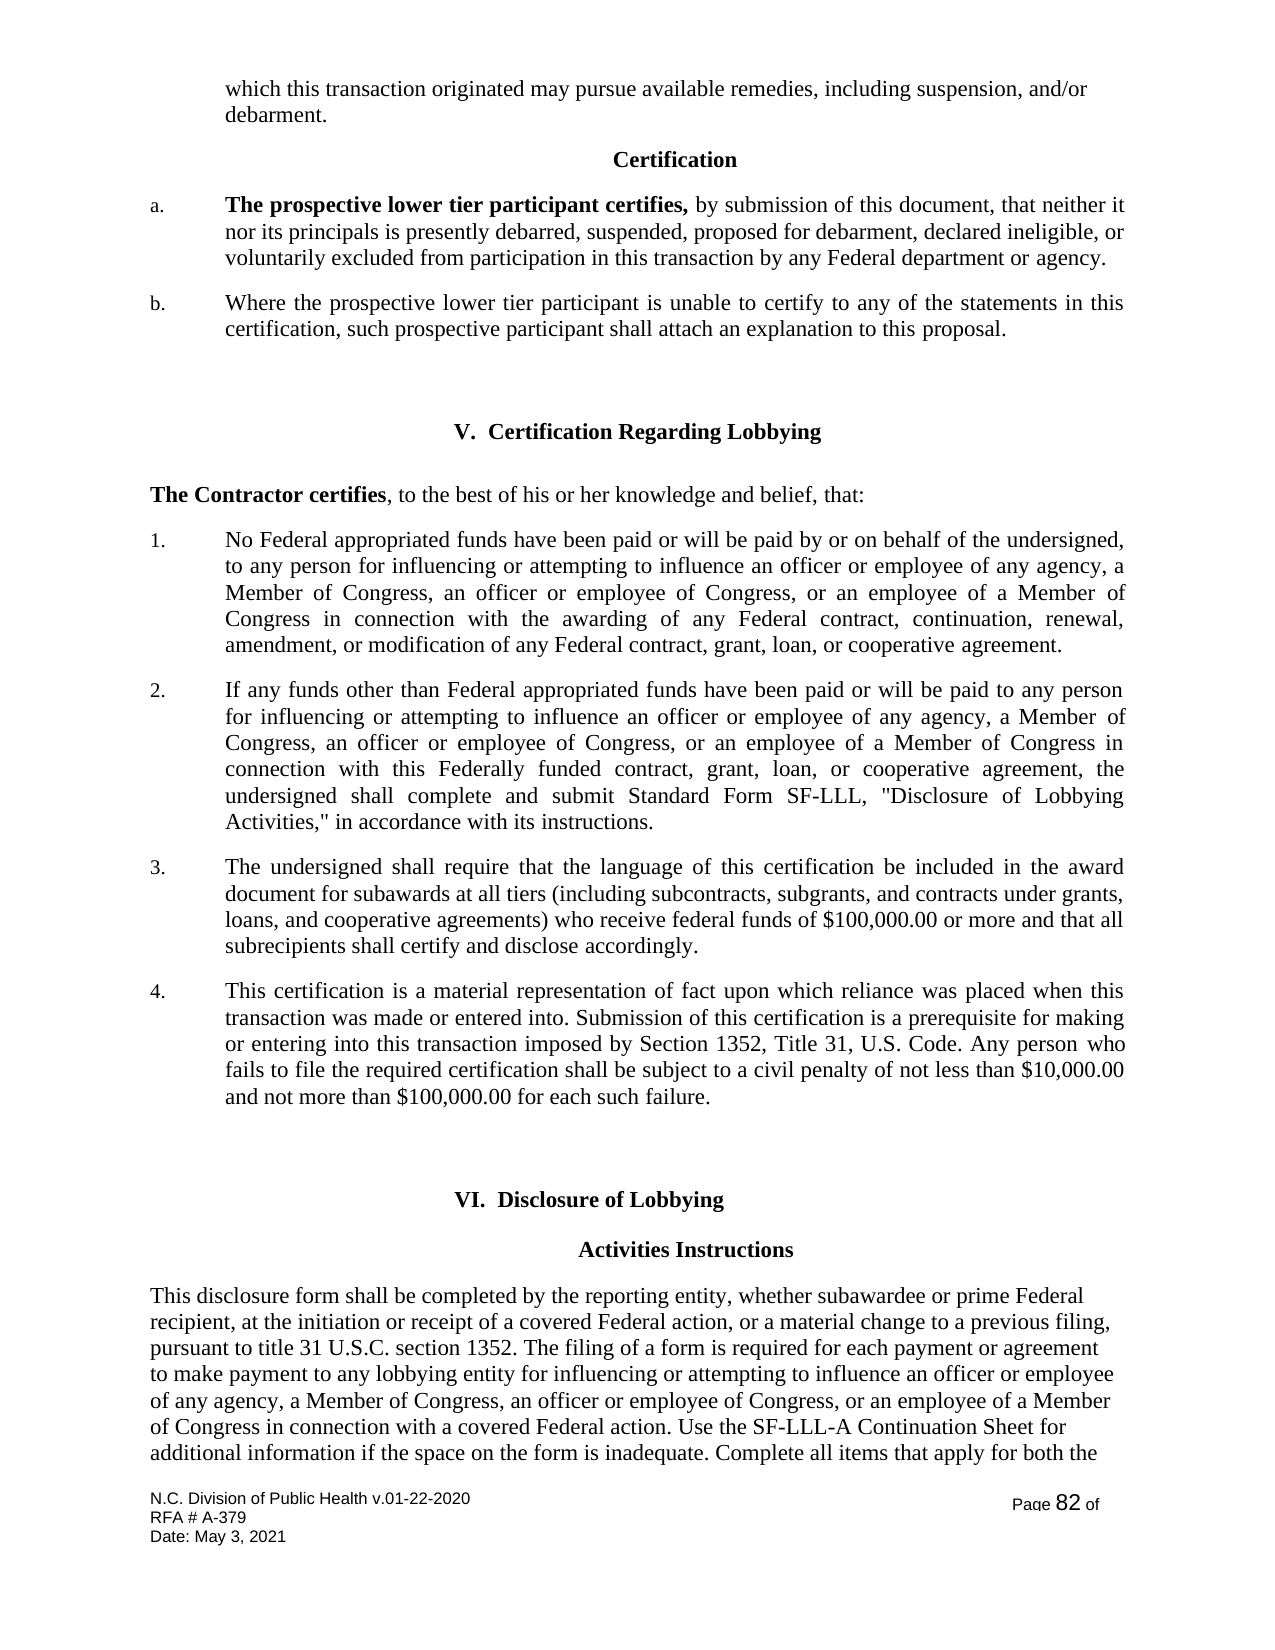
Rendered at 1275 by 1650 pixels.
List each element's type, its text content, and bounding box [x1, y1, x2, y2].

list Certification Regarding Lobbying The Contractor certifies, to the best of his or her knowledge and belief, that: [150, 382, 865, 507]
list If any funds other than Federal appropriated funds have been paid or will be paid to any person for influencing or attempting to influence an officer or employee of any agency, a Member of Congress, an officer or employee of Congress, or an employee of a Member of Congress in connection with this Federally funded contract, grant, loan, or cooperative agreement, the undersigned shall complete and submit Standard Form SF-LLL, "Disclosure of Lobbying Activities," in accordance with its instructions. [150, 676, 1126, 834]
list Where the prospective lower tier participant is unable to certify to any of the statements in this certification, such prospective participant shall attach an explanation to this proposal. [150, 289, 1126, 342]
text recipient, at the initiation or receipt of a covered Federal action, or a material change to a previous filing, pursuant to title 31 U.S.C. section 1352. The filing of a form is required for each payment or agreement to make payment to any lobbying entity for influencing or attempting to influence an officer or employee of any agency, a Member of Congress, an officer or employee of Congress, or an employee of a Member of Congress in connection with a covered Federal action. Use the SF-LLL-A Continuation Sheet for additional information if the space on the form is inadequate. Complete all items that apply for both the [150, 1308, 1117, 1466]
list This certification is a material representation of fact upon which reliance was placed when this transaction was made or entered into. Submission of this certification is a prerequisite for making or entering into this transaction imposed by Section 1352, Title 31, U.S. Code. Any person who fails to file the required certification shall be subject to a civil penalty of not less than $10,000.00 and not more than $100,000.00 for each such failure. [150, 977, 1126, 1109]
list The prospective lower tier participant certifies, by submission of this document, that neither it nor its principals is presently debarred, suspended, proposed for debarment, declared ineligible, or voluntarily excluded from participation in this transaction by any Federal department or agency. [150, 191, 1125, 270]
list The undersigned shall require that the language of this certification be included in the award document for subawards at all tiers (including subcontracts, subgrants, and contracts under grants, loans, and cooperative agreements) who receive federal funds of $100,000.00 or more and that all subrecipients shall certify and disclose accordingly. [150, 853, 1126, 959]
text which this transaction originated may pursue available remedies, including suspension, and/or debarment. [225, 75, 1146, 127]
subtitle Disclosure of Lobbying Activities Instructions [454, 1186, 821, 1263]
text This disclosure form shall be completed by the reporting entity, whether subawardee or prime Federal [150, 1287, 1237, 1308]
list No Federal appropriated funds have been paid or will be paid by or on behalf of the undersigned, to any person for influencing or attempting to influence an officer or employee of any agency, a Member of Congress, an officer or employee of Congress, or an employee of a Member of Congress in connection with the awarding of any Federal contract, continuation, renewal, amendment, or modification of any Federal contract, grant, loan, or cooperative agreement. [150, 526, 1126, 658]
subtitle Certification [423, 146, 926, 173]
